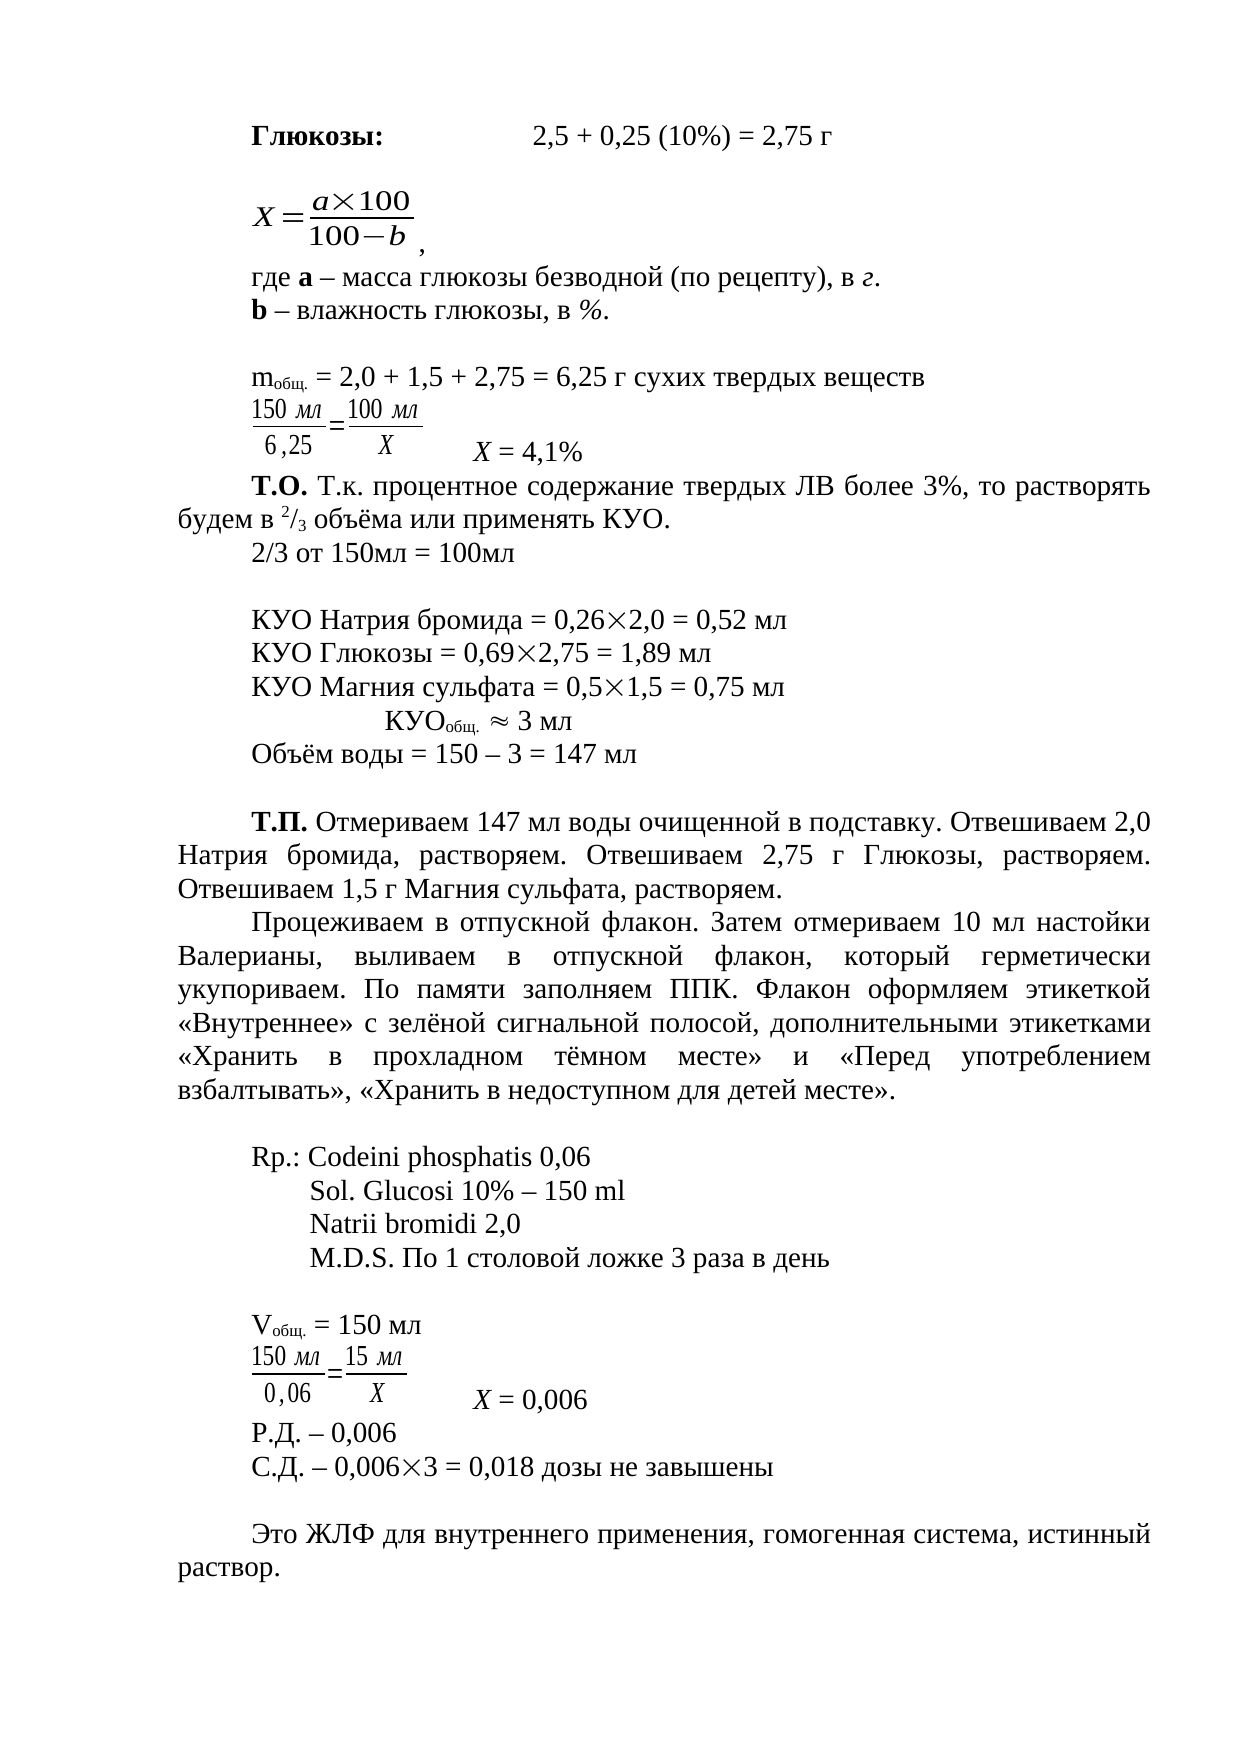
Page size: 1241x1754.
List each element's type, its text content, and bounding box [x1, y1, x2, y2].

text Vобщ. = 150 мл [177, 1307, 1152, 1340]
text где a – масса глюкозы безводной (по рецепту), в г. [177, 259, 1152, 292]
text Natrii bromidi 2,0 [177, 1206, 1152, 1240]
text 2/3 от 150мл = 100мл [177, 535, 1152, 568]
text b – влажность глюкозы, в %. [177, 292, 1152, 326]
text , [177, 185, 1152, 259]
text КУОобщ. 3 мл [177, 703, 1152, 737]
text КУО Магния сульфата = 0,51,5 = 0,75 мл [177, 669, 1152, 703]
text Процеживаем в отпускной флакон. Затем отмериваем 10 мл настойки Валерианы, выливаем в отпускной флакон, который герметически укупориваем. По памяти заполняем ППК. Флакон оформляем этикеткой «Внутреннее» с зелёной сигнальной полосой, дополнительными этикетками «Хранить в прохладном тёмном месте» и «Перед употреблением взбалтывать», «Хранить в недоступном для детей месте». [177, 904, 1152, 1106]
text КУО Натрия бромида = 0,262,0 = 0,52 мл [177, 602, 1152, 636]
text X = 0,006 [177, 1340, 1152, 1415]
text С.Д. – 0,0063 = 0,018 дозы не завышены [177, 1449, 1152, 1482]
text M.D.S. По 1 столовой ложке 3 раза в день [177, 1240, 1152, 1273]
text КУО Глюкозы = 0,692,75 = 1,89 мл [177, 636, 1152, 669]
text Объём воды = 150 – 3 = 147 мл [177, 737, 1152, 770]
text Rp.: Codeini рhosphatis 0,06 [177, 1139, 1152, 1173]
text Р.Д. – 0,006 [177, 1415, 1152, 1449]
text mобщ. = 2,0 + 1,5 + 2,75 = 6,25 г сухих твердых веществ [177, 359, 1152, 393]
text Т.П. Отмериваем 147 мл воды очищенной в подставку. Отвешиваем 2,0 Натрия бромида, растворяем. Отвешиваем 2,75 г Глюкозы, растворяем. Отвешиваем 1,5 г Магния сульфата, растворяем. [177, 804, 1152, 904]
text Глюкозы: 2,5 + 0,25 (10%) = 2,75 г [177, 118, 1152, 152]
text Т.О. Т.к. процентное содержание твердых ЛВ более 3%, то растворять будем в 2/3 объёма или применять КУО. [177, 468, 1152, 535]
text X = 4,1% [177, 393, 1152, 468]
text Sol. Glucosi 10% – 150 ml [177, 1173, 1152, 1206]
text Это ЖЛФ для внутреннего применения, гомогенная система, истинный раствор. [177, 1516, 1152, 1583]
